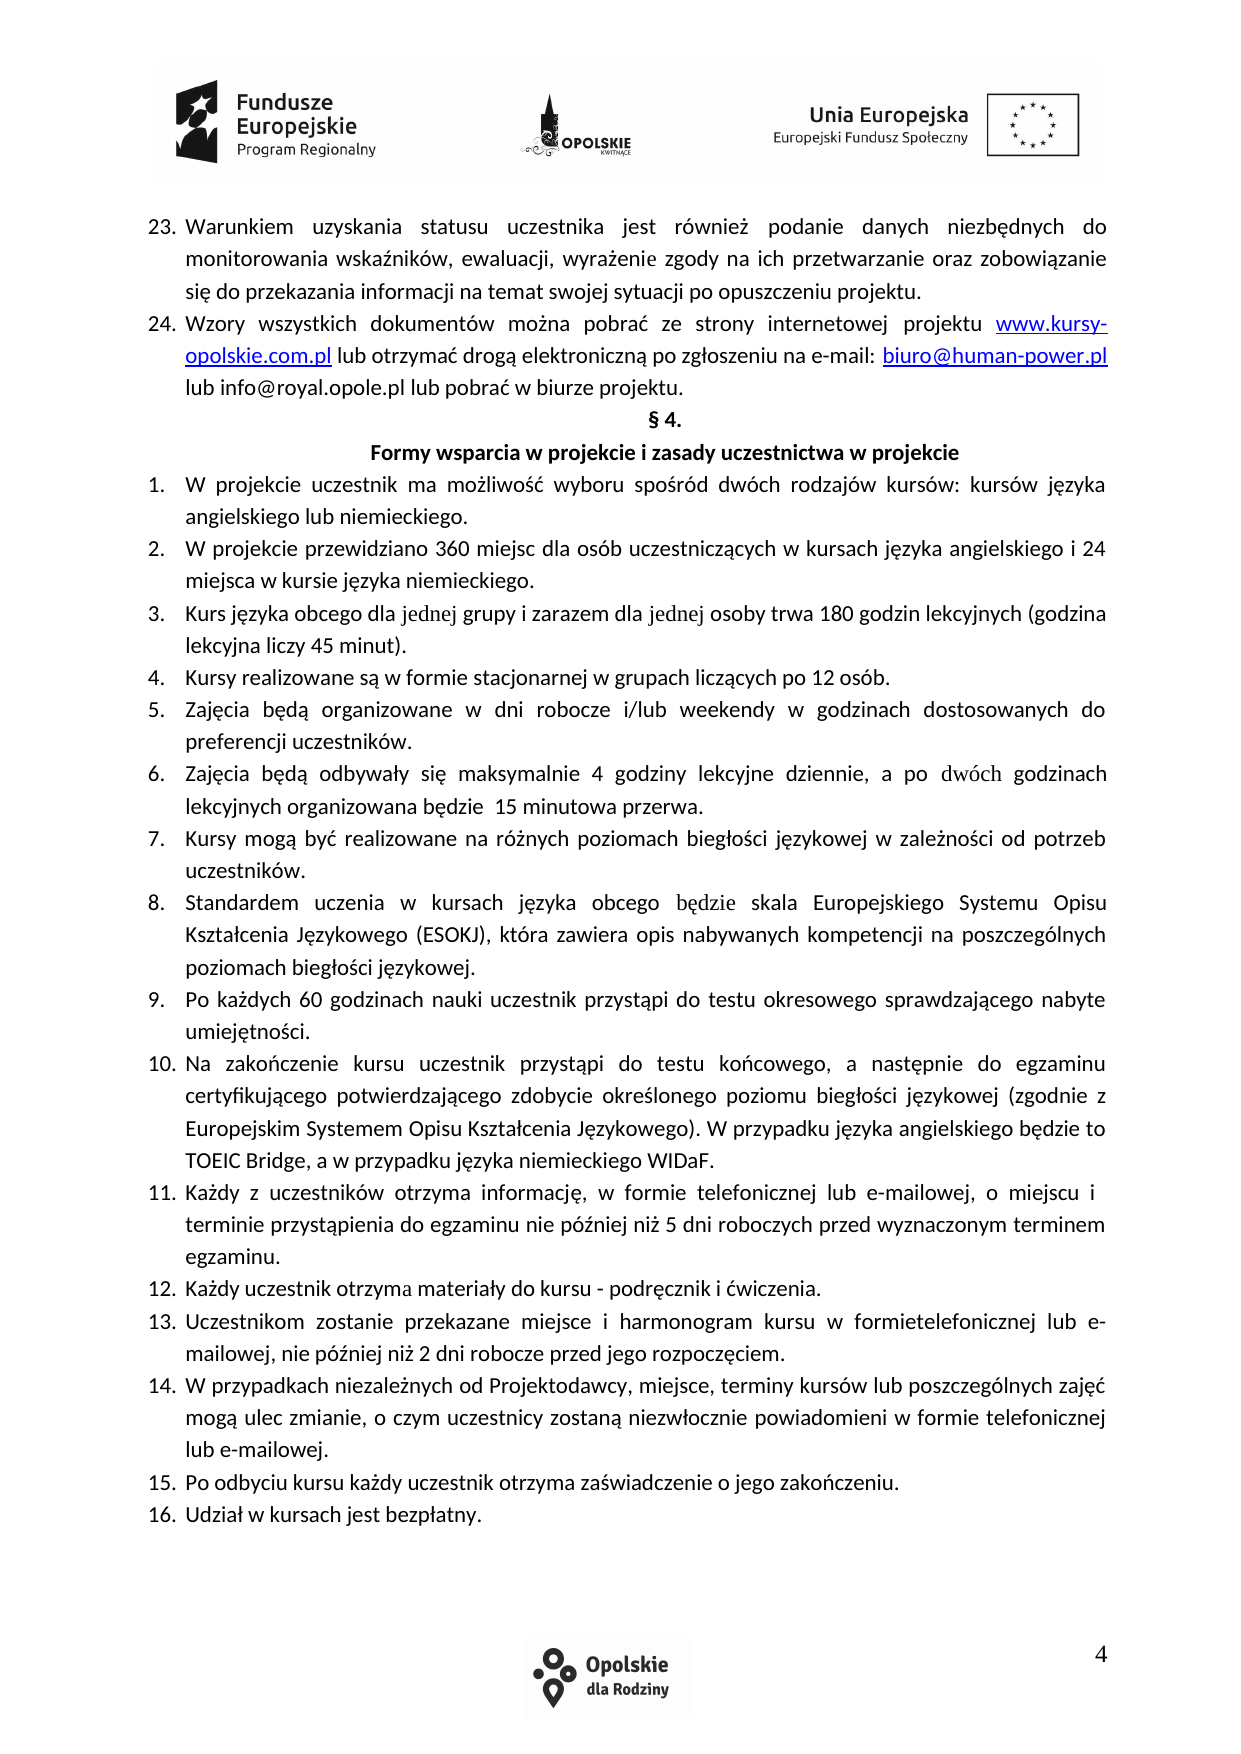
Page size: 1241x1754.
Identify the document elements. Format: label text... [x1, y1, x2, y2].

list W przypadkach niezależnych od Projektodawcy, miejsce, terminy kursów lub poszczególnych zajęć mogą ulec zmianie, o czym uczestnicy zostaną niezwłocznie powiadomieni w formie telefonicznej lub e-mailowej. [148, 1371, 1107, 1463]
list Standardem uczenia w kursach języka obcego będzie skala Europejskiego Systemu Opisu Kształcenia Językowego (ESOKJ), która zawiera opis nabywanych kompetencji na poszczególnych poziomach biegłości językowej. [148, 888, 1107, 981]
picture [524, 1638, 694, 1719]
list Kursy realizowane są w formie stacjonarnej w grupach liczących po 12 osób. [148, 663, 1107, 691]
list Wzory wszystkich dokumentów można pobrać ze strony internetowej projektu www.kursy-opolskie.com.pl lub otrzymać drogą elektroniczną po zgłoszeniu na e-mail: biuro@human-power.pl lub info@royal.opole.pl lub pobrać w biurze projektu. [148, 309, 1107, 401]
list Każdy z uczestników otrzyma informację, w formie telefonicznej lub e-mailowej, o miejscu i terminie przystąpienia do egzaminu nie później niż 5 dni roboczych przed wyznaczonym terminem egzaminu. [148, 1178, 1107, 1270]
list Kursy mogą być realizowane na różnych poziomach biegłości językowej w zależności od potrzeb uczestników. [148, 824, 1107, 884]
list Zajęcia będą organizowane w dni robocze i/lub weekendy w godzinach dostosowanych do preferencji uczestników. [148, 695, 1107, 755]
list Kurs języka obcego dla jednej grupy i zarazem dla jednej osoby trwa 180 godzin lekcyjnych (godzina lekcyjna liczy 45 minut). [148, 599, 1107, 659]
list Uczestnikom zostanie przekazane miejsce i harmonogram kursu w formie telefonicznej lub e-mailowej, nie później niż 2 dni robocze przed jego rozpoczęciem. [148, 1307, 1107, 1367]
list Po odbyciu kursu każdy uczestnik otrzyma zaświadczenie o jego zakończeniu. [148, 1468, 1107, 1496]
picture [155, 59, 1100, 184]
list § 4. [223, 406, 1107, 433]
list Udział w kursach jest bezpłatny. [148, 1500, 1107, 1528]
list Zajęcia będą odbywały się maksymalnie 4 godziny lekcyjne dziennie, a po dwóch godzinach lekcyjnych organizowana będzie 15 minutowa przerwa. [148, 759, 1107, 820]
list Formy wsparcia w projekcie i zasady uczestnictwa w projekcie [223, 438, 1107, 466]
list Na zakończenie kursu uczestnik przystąpi do testu końcowego, a następnie do egzaminu certyfikującego potwierdzającego zdobycie określonego poziomu biegłości językowej (zgodnie z Europejskim Systemem Opisu Kształcenia Językowego). W przypadku języka angielskiego będzie to TOEIC Bridge, a w przypadku języka niemieckiego WIDaF. [148, 1049, 1107, 1174]
list Każdy uczestnik otrzyma materiały do kursu - podręcznik i ćwiczenia. [148, 1274, 1107, 1303]
list Warunkiem uzyskania statusu uczestnika jest również podanie danych niezbędnych do monitorowania wskaźników, ewaluacji, wyrażenie zgody na ich przetwarzanie oraz zobowiązanie się do przekazania informacji na temat swojej sytuacji po opuszczeniu projektu. [148, 212, 1107, 305]
list Po każdych 60 godzinach nauki uczestnik przystąpi do testu okresowego sprawdzającego nabyte umiejętności. [148, 985, 1107, 1045]
list W projekcie uczestnik ma możliwość wyboru spośród dwóch rodzajów kursów: kursów języka angielskiego lub niemieckiego. [148, 470, 1107, 530]
list W projekcie przewidziano 360 miejsc dla osób uczestniczących w kursach języka angielskiego i 24 miejsca w kursie języka niemieckiego. [148, 534, 1107, 594]
